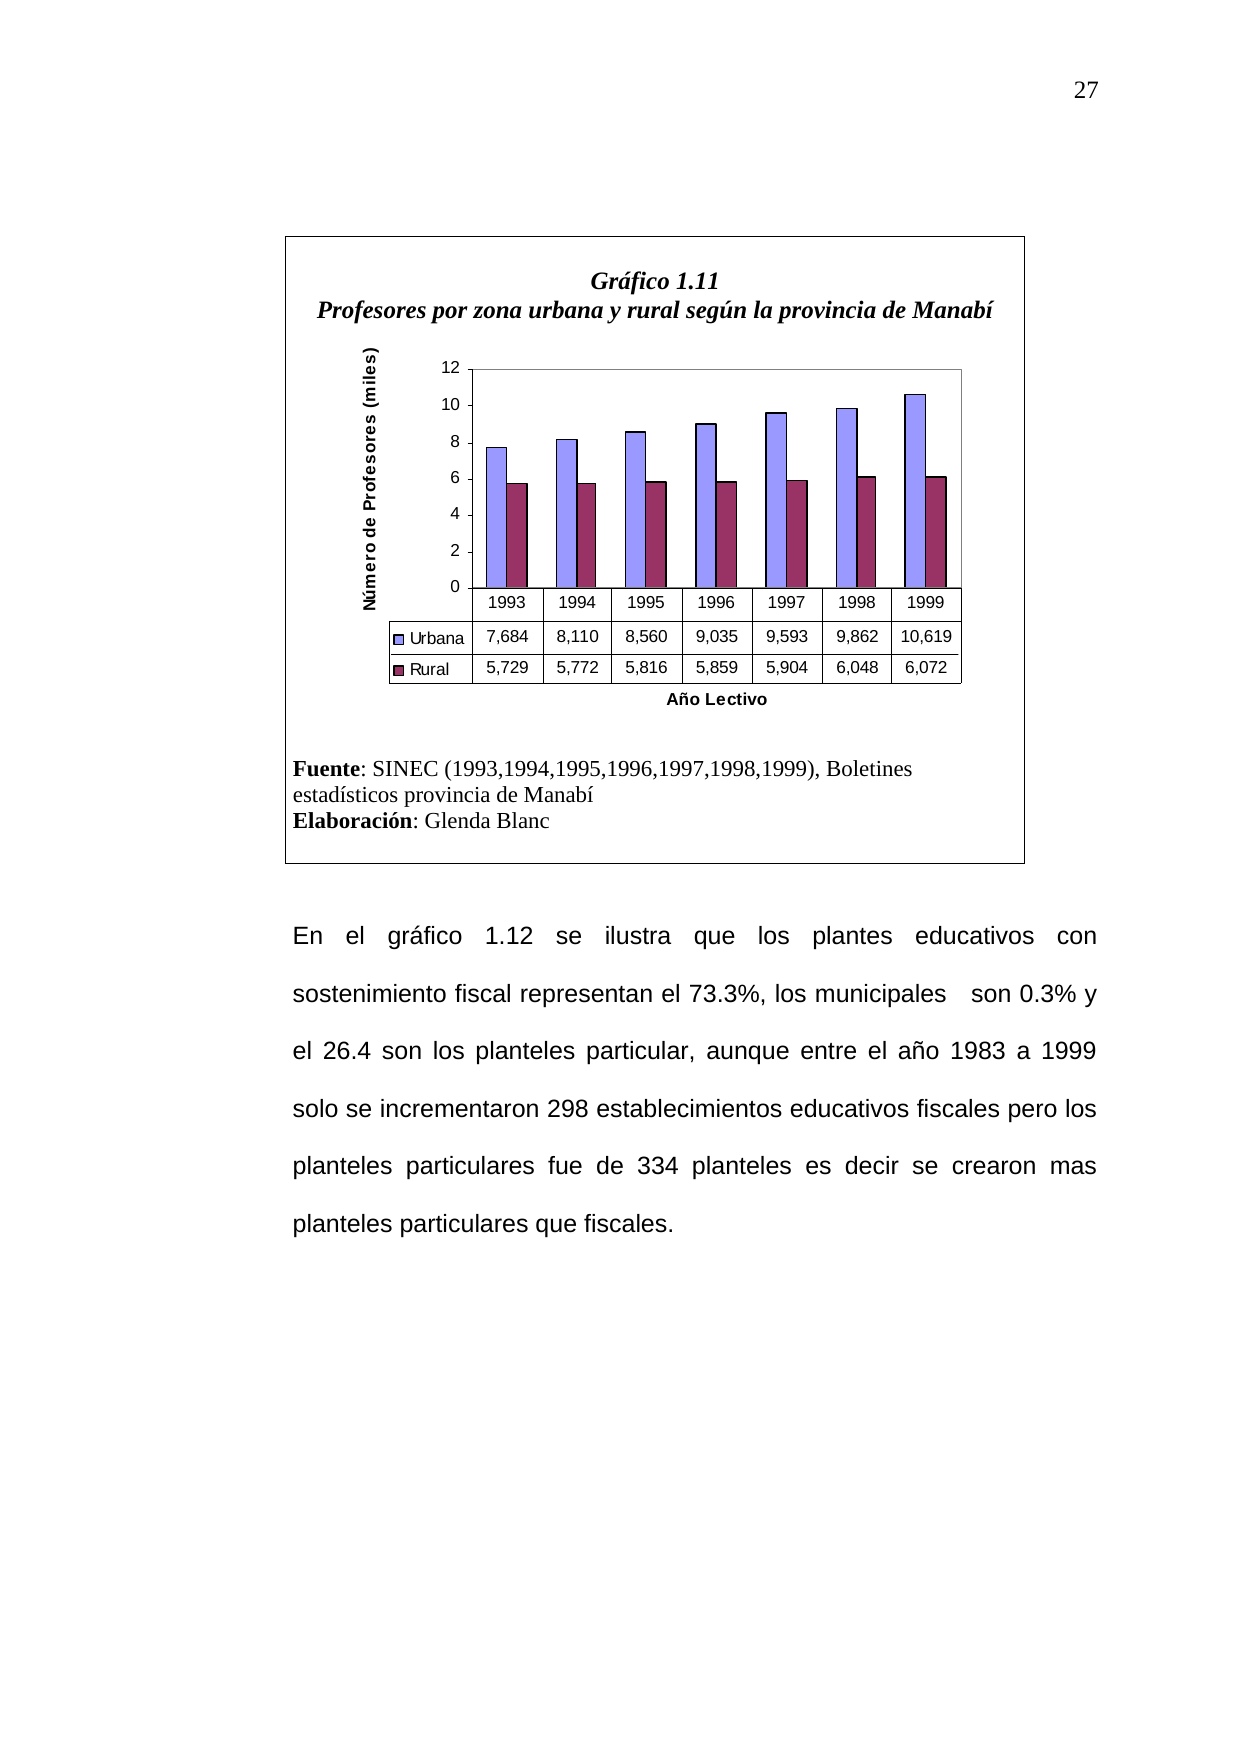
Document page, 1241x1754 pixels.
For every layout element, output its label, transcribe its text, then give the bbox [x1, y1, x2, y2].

text En el gráfico 1.12 se ilustra que los plantes educativos con sostenimiento fiscal representan el 73.3%, los municipales son 0.3% y el 26.4 son los planteles particular, aunque entre el año 1983 a 1999 solo se incrementaron 298 establecimientos educativos fiscales pero los planteles particulares fue de 334 planteles es decir se crearon mas planteles particulares que fiscales. [292, 921, 1098, 1237]
table_header Gráfico 1.11 Profesores por zona urbana y rural según la provincia de Manabí Fuente: SINEC (1993,1994,1995,1996,1997,1998,1999), Boletines estadísticos provincia de Manabí Elaboración: Glenda Blanc [286, 237, 1024, 862]
